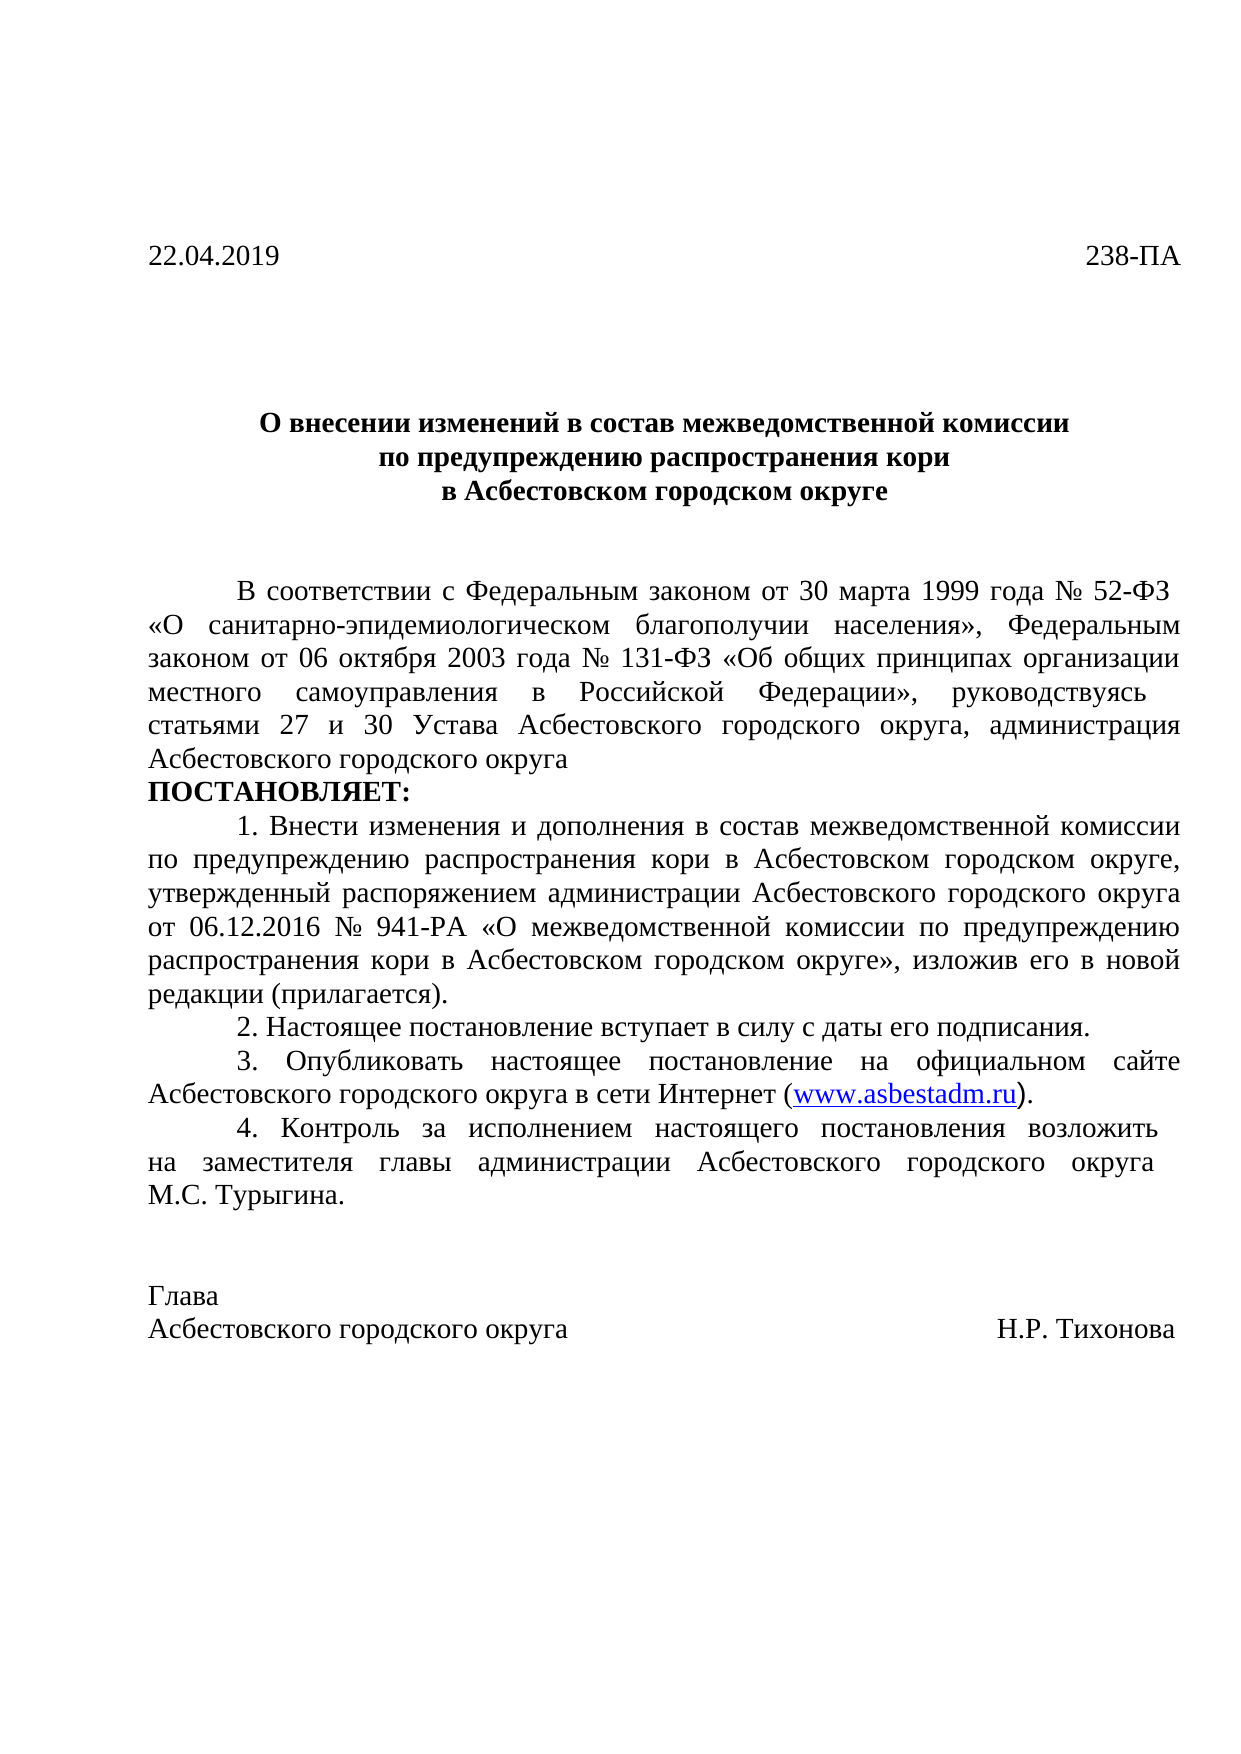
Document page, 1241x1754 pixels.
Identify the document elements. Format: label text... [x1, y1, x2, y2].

text О внесении изменений в состав межведомственной комиссии [148, 406, 1181, 439]
text Асбестовского городского округа Н.Р. Тихонова [148, 1311, 1181, 1345]
text ПОСТАНОВЛЯЕТ: [148, 774, 1181, 808]
text 2. Настоящее постановление вступает в силу с даты его подписания. [148, 1009, 1181, 1043]
text 1. Внести изменения и дополнения в состав межведомственной комиссии по предупреждению распространения кори в Асбестовском городском округе, утвержденный распоряжением администрации Асбестовского городского округа от 06.12.2016 № 941-РА «О межведомственной комиссии по предупреждению распространения кори в Асбестовском городском округе», изложив его в новой редакции (прилагается). [148, 808, 1181, 1009]
text в Асбестовском городском округе [148, 473, 1181, 506]
text 4. Контроль за исполнением настоящего постановления возложить на заместителя главы администрации Асбестовского городского округа М.С. Турыгина. [148, 1110, 1181, 1211]
text В соответствии с Федеральным законом от 30 марта 1999 года № 52-ФЗ «О санитарно-эпидемиологическом благополучии населения», Федеральным законом от 06 октября 2003 года № 131-ФЗ «Об общих принципах организации местного самоуправления в Российской Федерации», руководствуясь статьями 27 и 30 Устава Асбестовского городского округа, администрация Асбестовского городского округа [148, 573, 1181, 774]
text Глава [148, 1278, 1181, 1311]
text 22.04.2019 238-ПА [148, 238, 1181, 271]
text 3. Опубликовать настоящее постановление на официальном сайте Асбестовского городского округа в сети Интернет (www.asbestadm.ru). [148, 1043, 1181, 1110]
text по предупреждению распространения кори [148, 439, 1181, 473]
